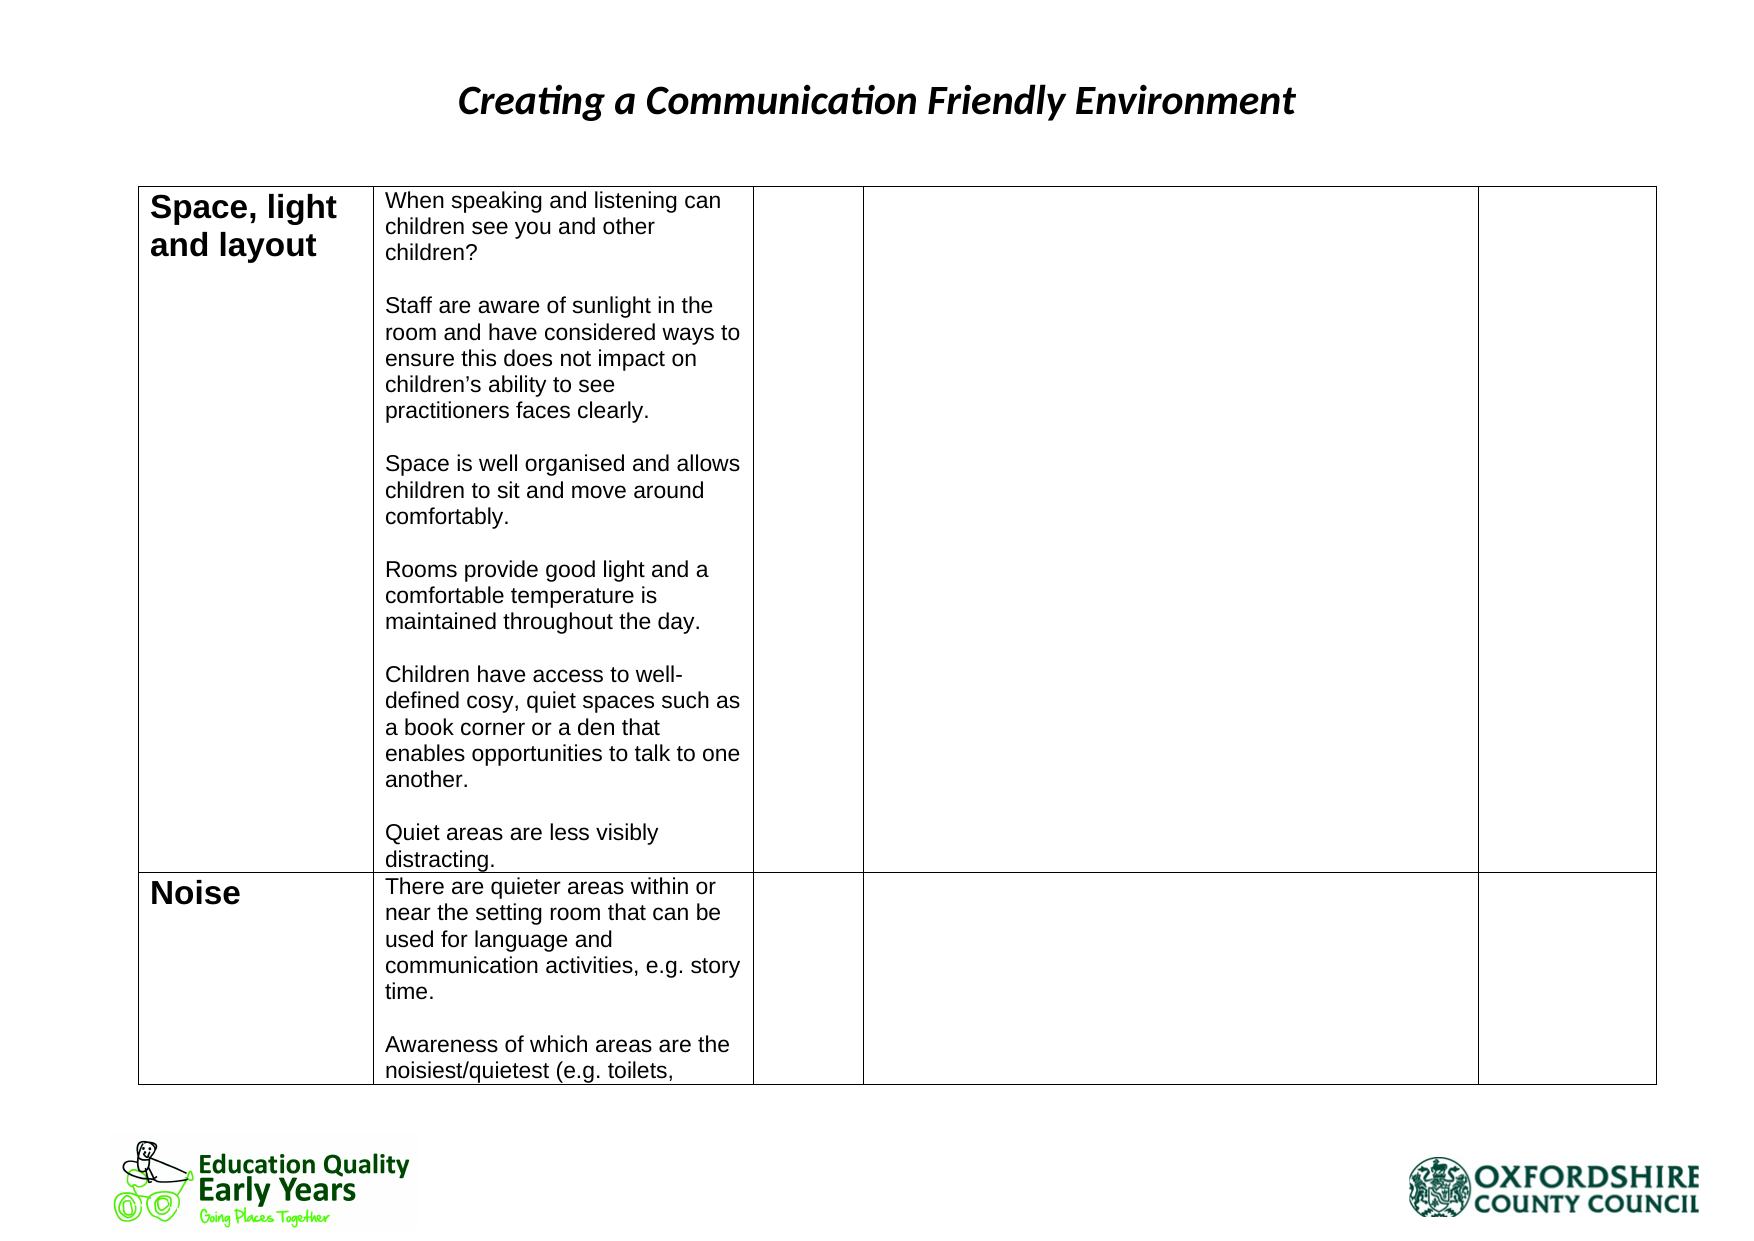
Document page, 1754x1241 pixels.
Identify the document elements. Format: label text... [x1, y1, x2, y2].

table_cell [1479, 873, 1656, 1084]
table_cell [1479, 187, 1656, 872]
table_cell Space, light and layout [139, 187, 373, 872]
table_cell [754, 187, 863, 872]
table_cell Noise [139, 873, 373, 1084]
table_cell [864, 187, 1478, 872]
picture [110, 1132, 418, 1230]
table_cell [754, 873, 863, 1084]
table_cell When speaking and listening can children see you and other children? Staff are aware of sunlight in the room and have considered ways to ensure this does not impact on children’s ability to see practitioners faces clearly. Space is well organised and allows children to sit and move around comfortably. Rooms provide good light and a comfortable temperature is maintained throughout the day. Children have access to well-defined cosy, quiet spaces such as a book corner or a den that enables opportunities to talk to one another. Quiet areas are less visibly distracting. [374, 187, 753, 872]
picture [1407, 1157, 1698, 1217]
table_cell [864, 873, 1478, 1084]
